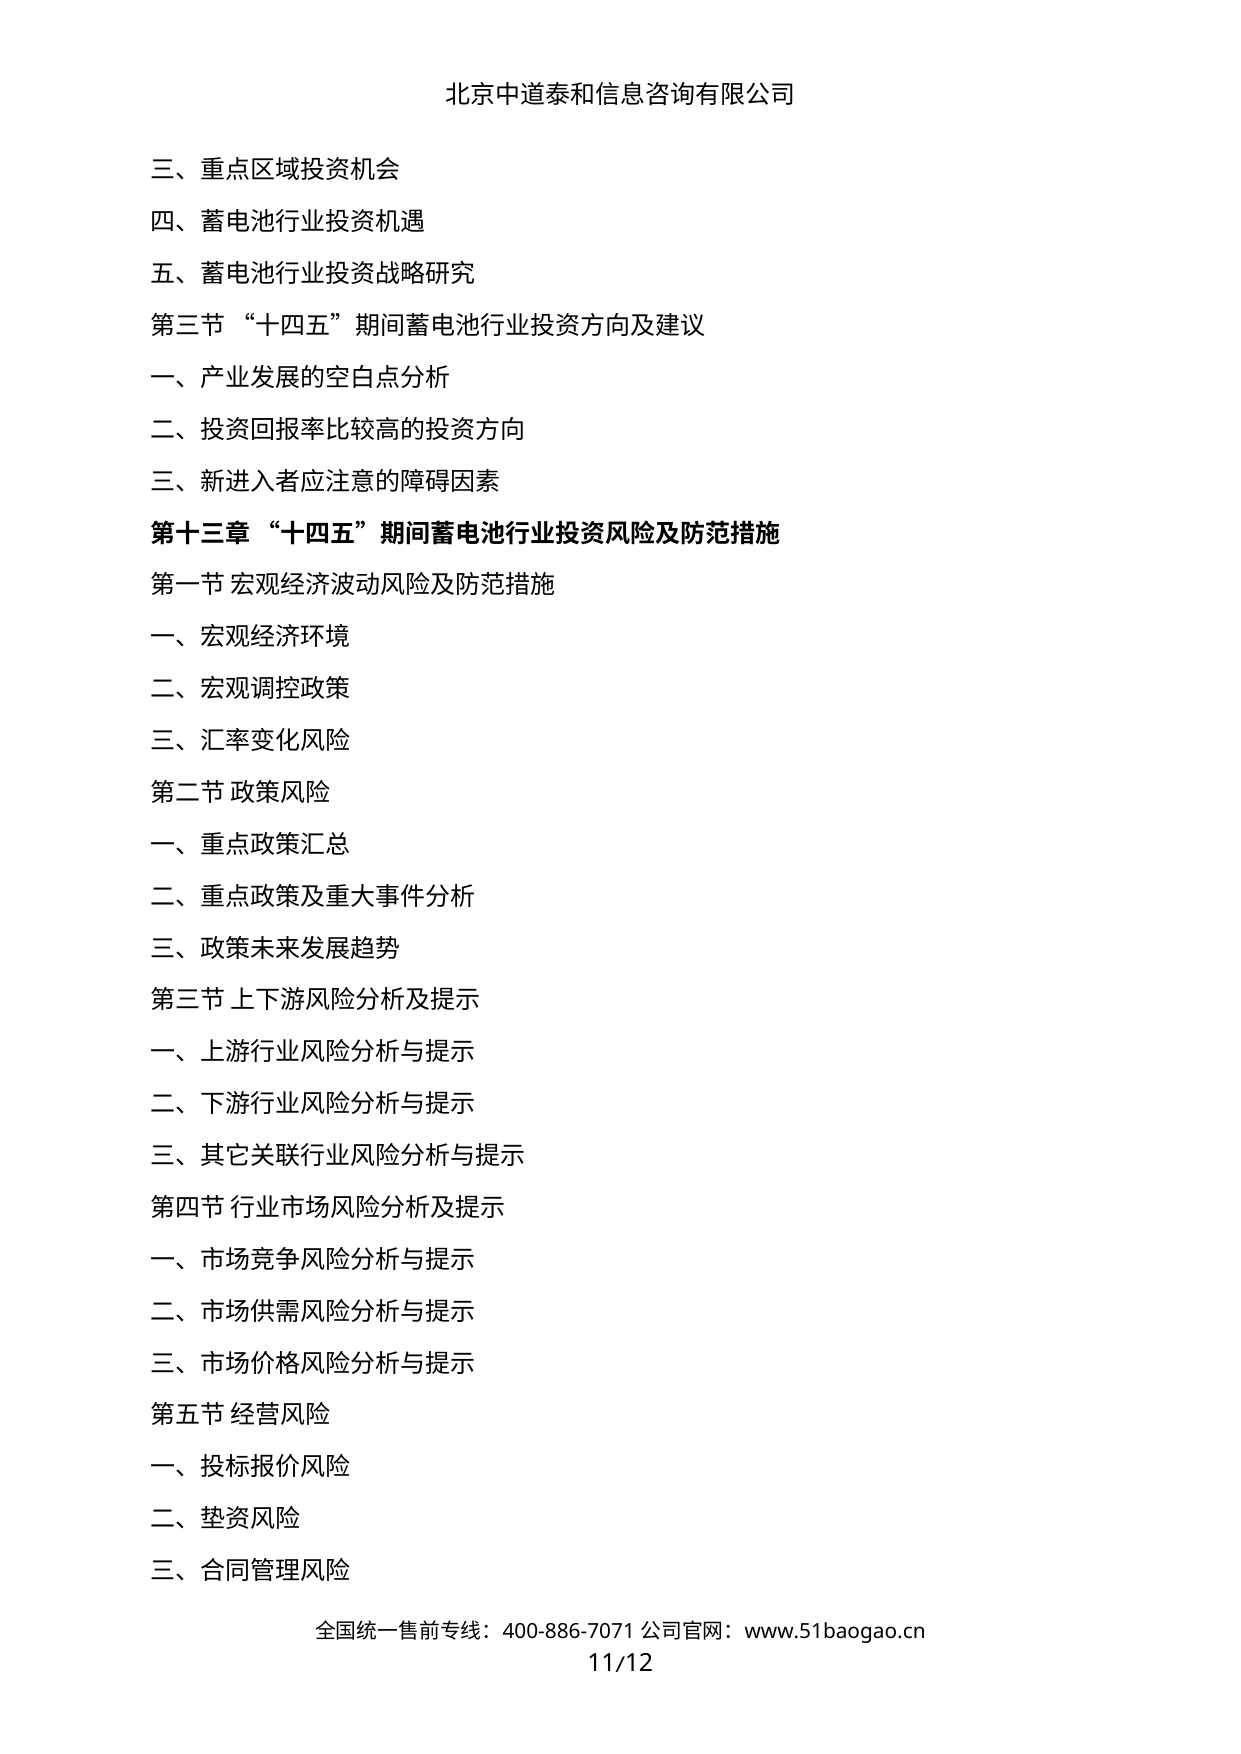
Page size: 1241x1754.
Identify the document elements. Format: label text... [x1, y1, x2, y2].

text 二、投资回报率比较高的投资方向 [150, 409, 1090, 446]
text 三、新进入者应注意的障碍因素 [150, 461, 1090, 497]
text 第三节 “十四五”期间蓄电池行业投资方向及建议 [150, 306, 1090, 342]
text 一、重点政策汇总 [150, 824, 1090, 861]
text 二、宏观调控政策 [150, 669, 1090, 705]
text 二、垫资风险 [150, 1499, 1090, 1535]
text 第十三章 “十四五”期间蓄电池行业投资风险及防范措施 [150, 513, 1090, 549]
text 二、市场供需风险分析与提示 [150, 1291, 1090, 1327]
text 一、宏观经济环境 [150, 617, 1090, 653]
text 三、其它关联行业风险分析与提示 [150, 1136, 1090, 1172]
text 三、政策未来发展趋势 [150, 928, 1090, 964]
text 三、市场价格风险分析与提示 [150, 1343, 1090, 1379]
text 第三节 上下游风险分析及提示 [150, 980, 1090, 1016]
text 一、投标报价风险 [150, 1447, 1090, 1483]
text 三、合同管理风险 [150, 1551, 1090, 1587]
text 三、重点区域投资机会 [150, 150, 1090, 186]
text 三、汇率变化风险 [150, 721, 1090, 757]
text 第四节 行业市场风险分析及提示 [150, 1187, 1090, 1224]
text 第一节 宏观经济波动风险及防范措施 [150, 565, 1090, 601]
text 二、重点政策及重大事件分析 [150, 876, 1090, 912]
text 第二节 政策风险 [150, 772, 1090, 809]
text 一、上游行业风险分析与提示 [150, 1032, 1090, 1068]
text 四、蓄电池行业投资机遇 [150, 202, 1090, 238]
text 二、下游行业风险分析与提示 [150, 1084, 1090, 1120]
text 一、产业发展的空白点分析 [150, 357, 1090, 394]
text 一、市场竞争风险分析与提示 [150, 1239, 1090, 1276]
text 第五节 经营风险 [150, 1395, 1090, 1431]
text 五、蓄电池行业投资战略研究 [150, 254, 1090, 290]
